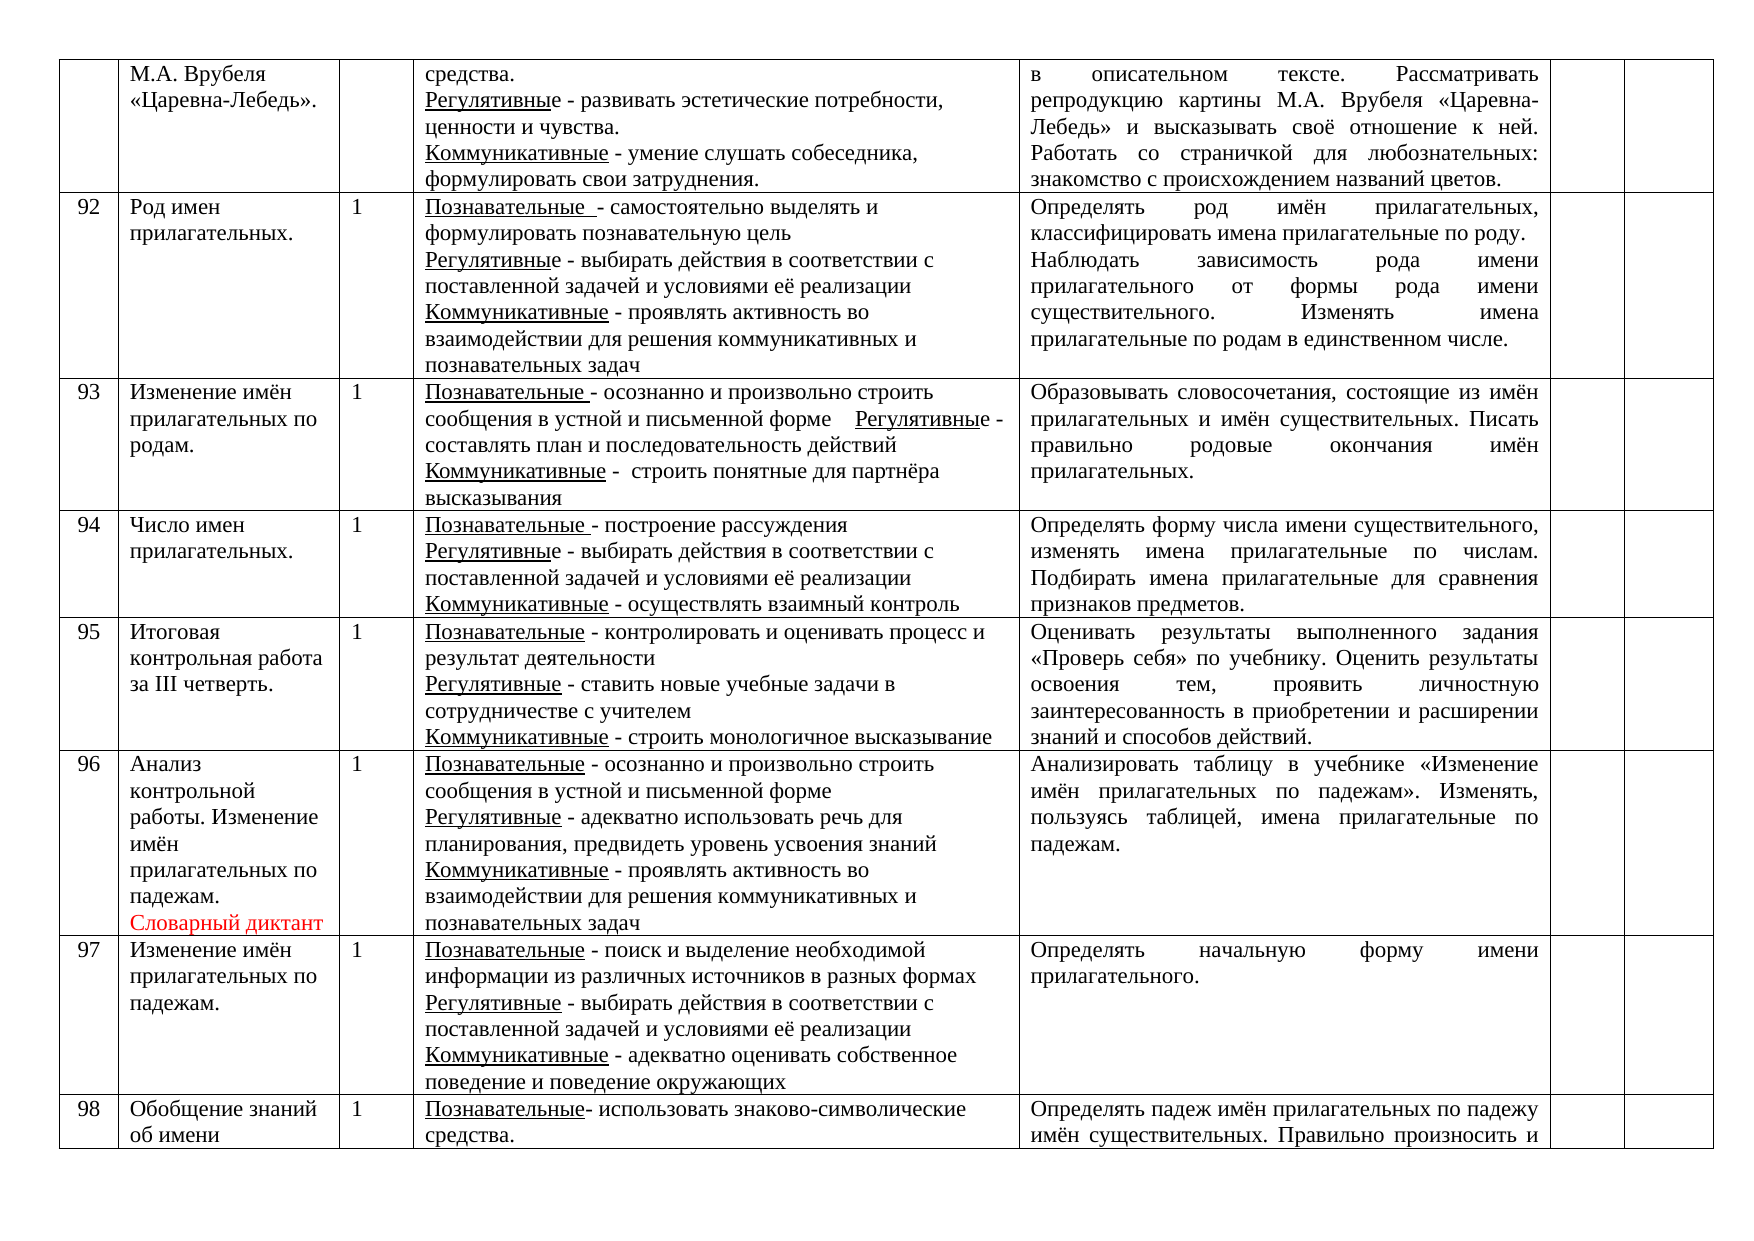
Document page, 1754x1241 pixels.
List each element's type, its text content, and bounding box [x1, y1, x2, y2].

table_cell Изменение имён прилагательных по родам. [119, 379, 339, 510]
table_cell 95 [60, 618, 118, 749]
table_cell [1551, 379, 1624, 510]
table_cell Анализировать таблицу в учебнике «Изменение имён прилагательных по падежам». Изменять, пользуясь таблицей, имена прилагательные по падежам. [1020, 751, 1550, 935]
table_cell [414, 60, 1019, 192]
table_cell Изменение имён прилагательных по падежам. [119, 936, 339, 1094]
table_cell Определять род имён прилагательных, классифицировать имена прилагательные по роду. Наблюдать зависимость рода имени прилагательного от формы рода имени существительного. Изменять имена прилагательные по родам в единственном числе. [1020, 193, 1550, 377]
table_cell 98 [60, 1095, 118, 1148]
table_cell Род имен прилагательных. [119, 193, 339, 377]
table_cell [119, 1095, 339, 1148]
table_cell [1551, 193, 1624, 377]
table_cell [1625, 379, 1713, 510]
table_cell 96 [60, 751, 118, 935]
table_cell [414, 1095, 1019, 1148]
table_cell Познавательные - осознанно и произвольно строить сообщения в устной и письменной форме Регулятивные - составлять план и последовательность действий Коммуникативные - строить понятные для партнёра высказывания [414, 379, 1019, 510]
table_cell [1625, 511, 1713, 617]
table_cell 94 [60, 511, 118, 617]
table_cell Анализ контрольной работы. Изменение имён прилагательных по падежам. Словарный диктант [119, 751, 339, 935]
table_cell 1 [340, 511, 413, 617]
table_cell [1020, 1095, 1550, 1148]
table_cell 93 [60, 379, 118, 510]
table_cell 1 [340, 379, 413, 510]
table_cell [1551, 1095, 1624, 1148]
table_cell 1 [340, 60, 413, 192]
table_cell Познавательные - осознанно и произвольно строить сообщения в устной и письменной форме Регулятивные - адекватно использовать речь для планирования, предвидеть уровень усвоения знаний Коммуникативные - проявлять активность во взаимодействии для решения коммуникативных и познавательных задач [414, 751, 1019, 935]
table_cell [1625, 751, 1713, 935]
table_cell [1551, 936, 1624, 1094]
table_cell [1625, 60, 1713, 192]
table_cell Познавательные - построение рассуждения Регулятивные - выбирать действия в соответствии с поставленной задачей и условиями её реализации Коммуникативные - осуществлять взаимный контроль [414, 511, 1019, 617]
table_cell Итоговая контрольная работа за III четверть. [119, 618, 339, 749]
table_cell 1 [340, 618, 413, 749]
table_cell Познавательные - поиск и выделение необходимой информации из различных источников в разных формах Регулятивные - выбирать действия в соответствии с поставленной задачей и условиями её реализации Коммуникативные - адекватно оценивать собственное поведение и поведение окружающих [414, 936, 1019, 1094]
table_cell Число имен прилагательных. [119, 511, 339, 617]
table_cell Познавательные - самостоятельно выделять и формулировать познавательную цель Регулятивные - выбирать действия в соответствии с поставленной задачей и условиями её реализации Коммуникативные - проявлять активность во взаимодействии для решения коммуникативных и познавательных задач [414, 193, 1019, 377]
table_cell 1 [340, 751, 413, 935]
table_cell Познавательные - контролировать и оценивать процесс и результат деятельности Регулятивные - ставить новые учебные задачи в сотрудничестве с учителем Коммуникативные - строить монологичное высказывание [414, 618, 1019, 749]
table_cell 1 [340, 936, 413, 1094]
table_cell [1551, 751, 1624, 935]
table_cell [1625, 618, 1713, 749]
table_cell 92 [60, 193, 118, 377]
table_cell 91 [60, 60, 118, 192]
table_cell [1625, 936, 1713, 1094]
table_cell [1551, 511, 1624, 617]
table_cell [119, 60, 339, 192]
table_cell [1551, 618, 1624, 749]
table_cell 97 [60, 936, 118, 1094]
table_cell 1 [340, 193, 413, 377]
table_cell [1625, 1095, 1713, 1148]
table_cell Оценивать результаты выполненного задания «Проверь себя» по учебнику. Оценить результаты освоения тем, проявить личностную заинтересованность в приобретении и расширении знаний и способов действий. [1020, 618, 1550, 749]
table_cell Определять начальную форму имени прилагательного. [1020, 936, 1550, 1094]
table_cell 1 [340, 1095, 413, 1148]
table_cell [1551, 60, 1624, 192]
table_cell [1625, 193, 1713, 377]
table_cell Образовывать словосочетания, состоящие из имён прилагательных и имён существительных. Писать правильно родовые окончания имён прилагательных. [1020, 379, 1550, 510]
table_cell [1020, 60, 1550, 192]
table_cell Определять форму числа имени существительного, изменять имена прилагательные по числам. Подбирать имена прилагательные для сравнения признаков предметов. [1020, 511, 1550, 617]
